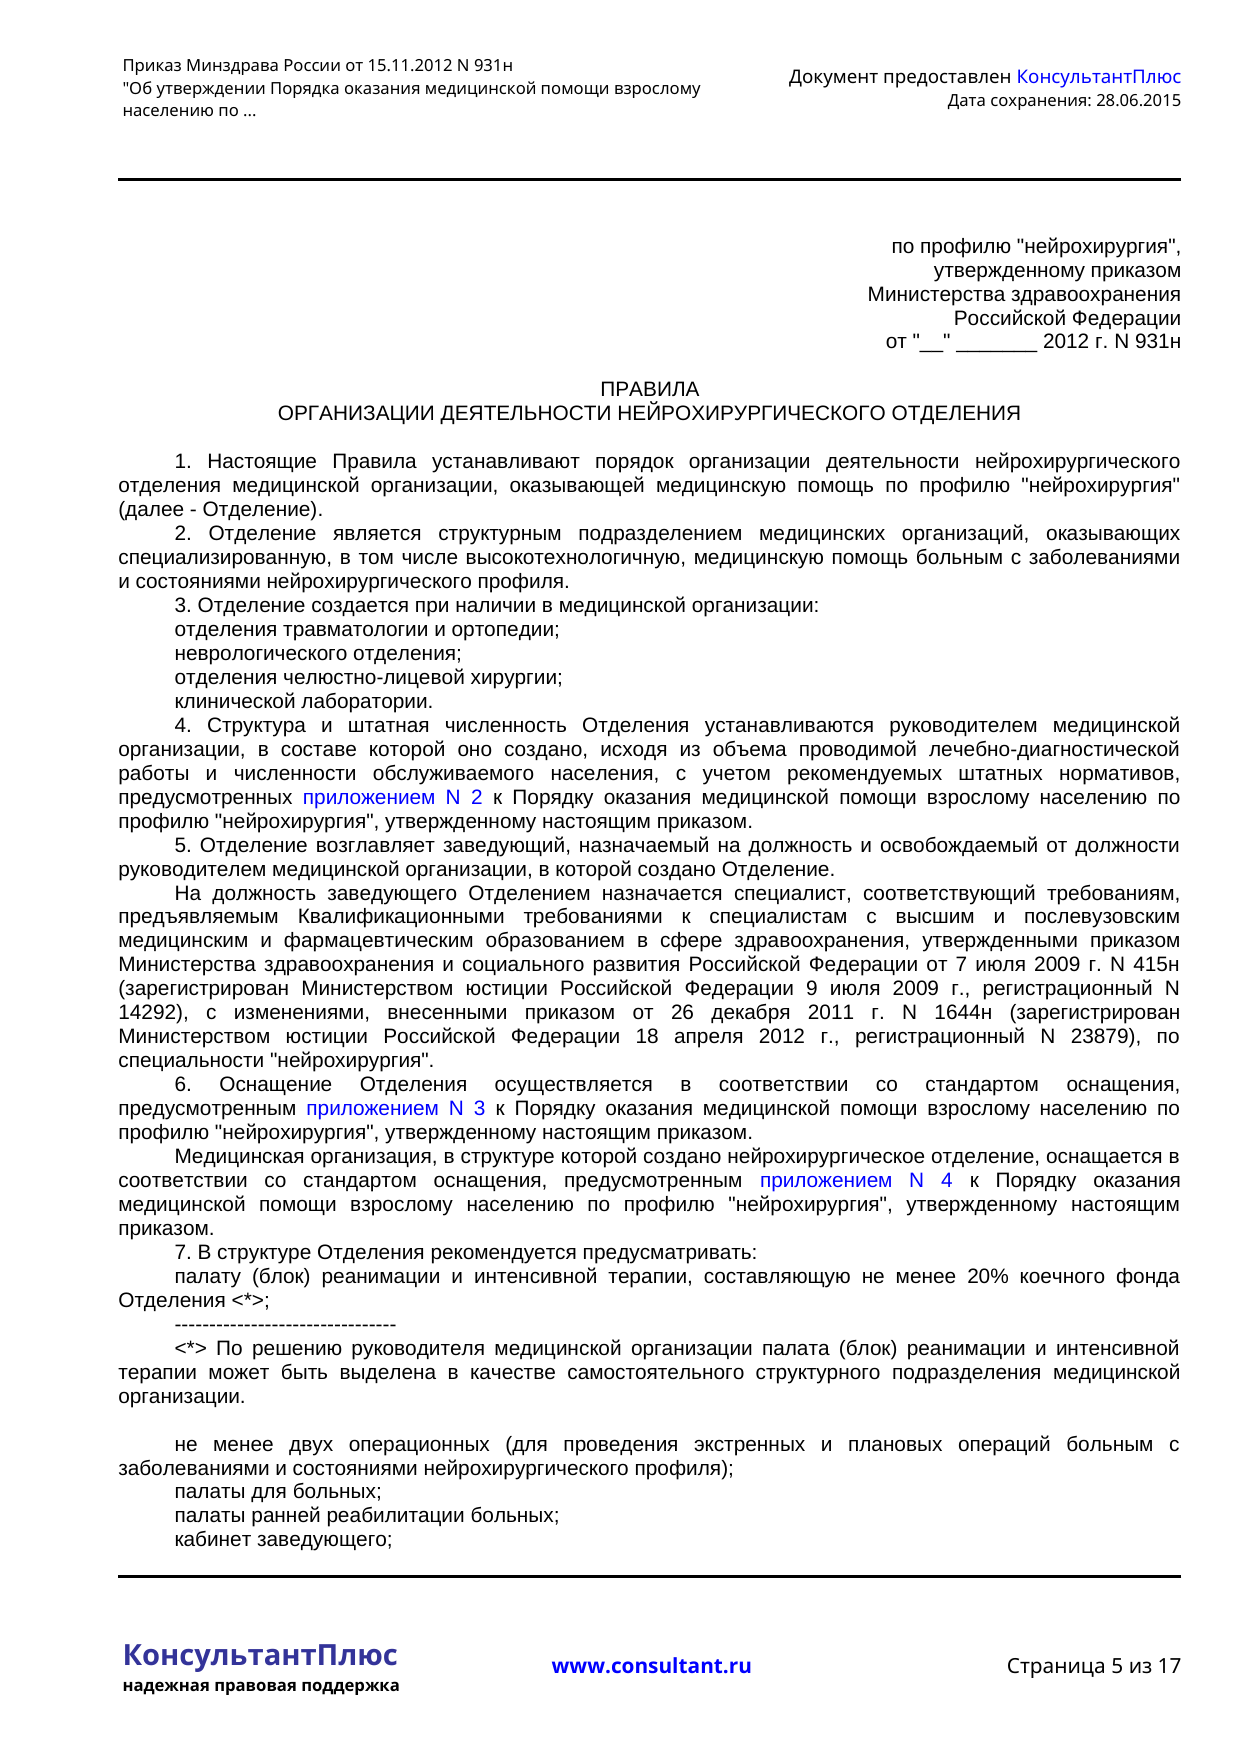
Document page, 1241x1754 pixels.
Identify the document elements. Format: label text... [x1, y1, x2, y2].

text палату (блок) реанимации и интенсивной терапии, составляющую не менее 20% коечного фонда Отделения <*>; [118, 1264, 1181, 1312]
text Российской Федерации [118, 305, 1181, 329]
text 4. Структура и штатная численность Отделения устанавливаются руководителем медицинской организации, в составе которой оно создано, исходя из объема проводимой лечебно-диагностической работы и численности обслуживаемого населения, с учетом рекомендуемых штатных нормативов, предусмотренных приложением N 2 к Порядку оказания медицинской помощи взрослому населению по профилю "нейрохирургия", утвержденному настоящим приказом. [118, 713, 1181, 832]
text отделения челюстно-лицевой хирургии; [118, 665, 1181, 689]
text утвержденному приказом [118, 257, 1181, 281]
text палаты для больных; [118, 1479, 1181, 1503]
text не менее двух операционных (для проведения экстренных и плановых операций больным с заболеваниями и состояниями нейрохирургического профиля); [118, 1431, 1181, 1479]
text 1. Настоящие Правила устанавливают порядок организации деятельности нейрохирургического отделения медицинской организации, оказывающей медицинскую помощь по профилю "нейрохирургия" (далее - Отделение). [118, 449, 1181, 521]
text Министерства здравоохранения [118, 281, 1181, 305]
text Медицинская организация, в структуре которой создано нейрохирургическое отделение, оснащается в соответствии со стандартом оснащения, предусмотренным приложением N 4 к Порядку оказания медицинской помощи взрослому населению по профилю "нейрохирургия", утвержденному настоящим приказом. [118, 1144, 1181, 1240]
text 2. Отделение является структурным подразделением медицинских организаций, оказывающих специализированную, в том числе высокотехнологичную, медицинскую помощь больным с заболеваниями и состояниями нейрохирургического профиля. [118, 521, 1181, 593]
text ОРГАНИЗАЦИИ ДЕЯТЕЛЬНОСТИ НЕЙРОХИРУРГИЧЕСКОГО ОТДЕЛЕНИЯ [118, 401, 1181, 425]
text палаты ранней реабилитации больных; [118, 1503, 1181, 1527]
text <*> По решению руководителя медицинской организации палата (блок) реанимации и интенсивной терапии может быть выделена в качестве самостоятельного структурного подразделения медицинской организации. [118, 1336, 1181, 1407]
text На должность заведующего Отделением назначается специалист, соответствующий требованиям, предъявляемым Квалификационными требованиями к специалистам с высшим и послевузовским медицинским и фармацевтическим образованием в сфере здравоохранения, утвержденными приказом Министерства здравоохранения и социального развития Российской Федерации от 7 июля 2009 г. N 415н (зарегистрирован Министерством юстиции Российской Федерации 9 июля 2009 г., регистрационный N 14292), с изменениями, внесенными приказом от 26 декабря 2011 г. N 1644н (зарегистрирован Министерством юстиции Российской Федерации 18 апреля 2012 г., регистрационный N 23879), по специальности "нейрохирургия". [118, 880, 1181, 1072]
text кабинет заведующего; [118, 1527, 1181, 1551]
text по профилю "нейрохирургия", [118, 233, 1181, 257]
text 6. Оснащение Отделения осуществляется в соответствии со стандартом оснащения, предусмотренным приложением N 3 к Порядку оказания медицинской помощи взрослому населению по профилю "нейрохирургия", утвержденному настоящим приказом. [118, 1072, 1181, 1144]
text от "__" _______ 2012 г. N 931н [118, 329, 1181, 353]
text 5. Отделение возглавляет заведующий, назначаемый на должность и освобождаемый от должности руководителем медицинской организации, в которой создано Отделение. [118, 832, 1181, 880]
text ПРАВИЛА [118, 377, 1181, 401]
text клинической лаборатории. [118, 689, 1181, 713]
text 7. В структуре Отделения рекомендуется предусматривать: [118, 1240, 1181, 1264]
text отделения травматологии и ортопедии; [118, 617, 1181, 641]
text -------------------------------- [118, 1312, 1181, 1336]
text 3. Отделение создается при наличии в медицинской организации: [118, 593, 1181, 617]
text неврологического отделения; [118, 641, 1181, 665]
